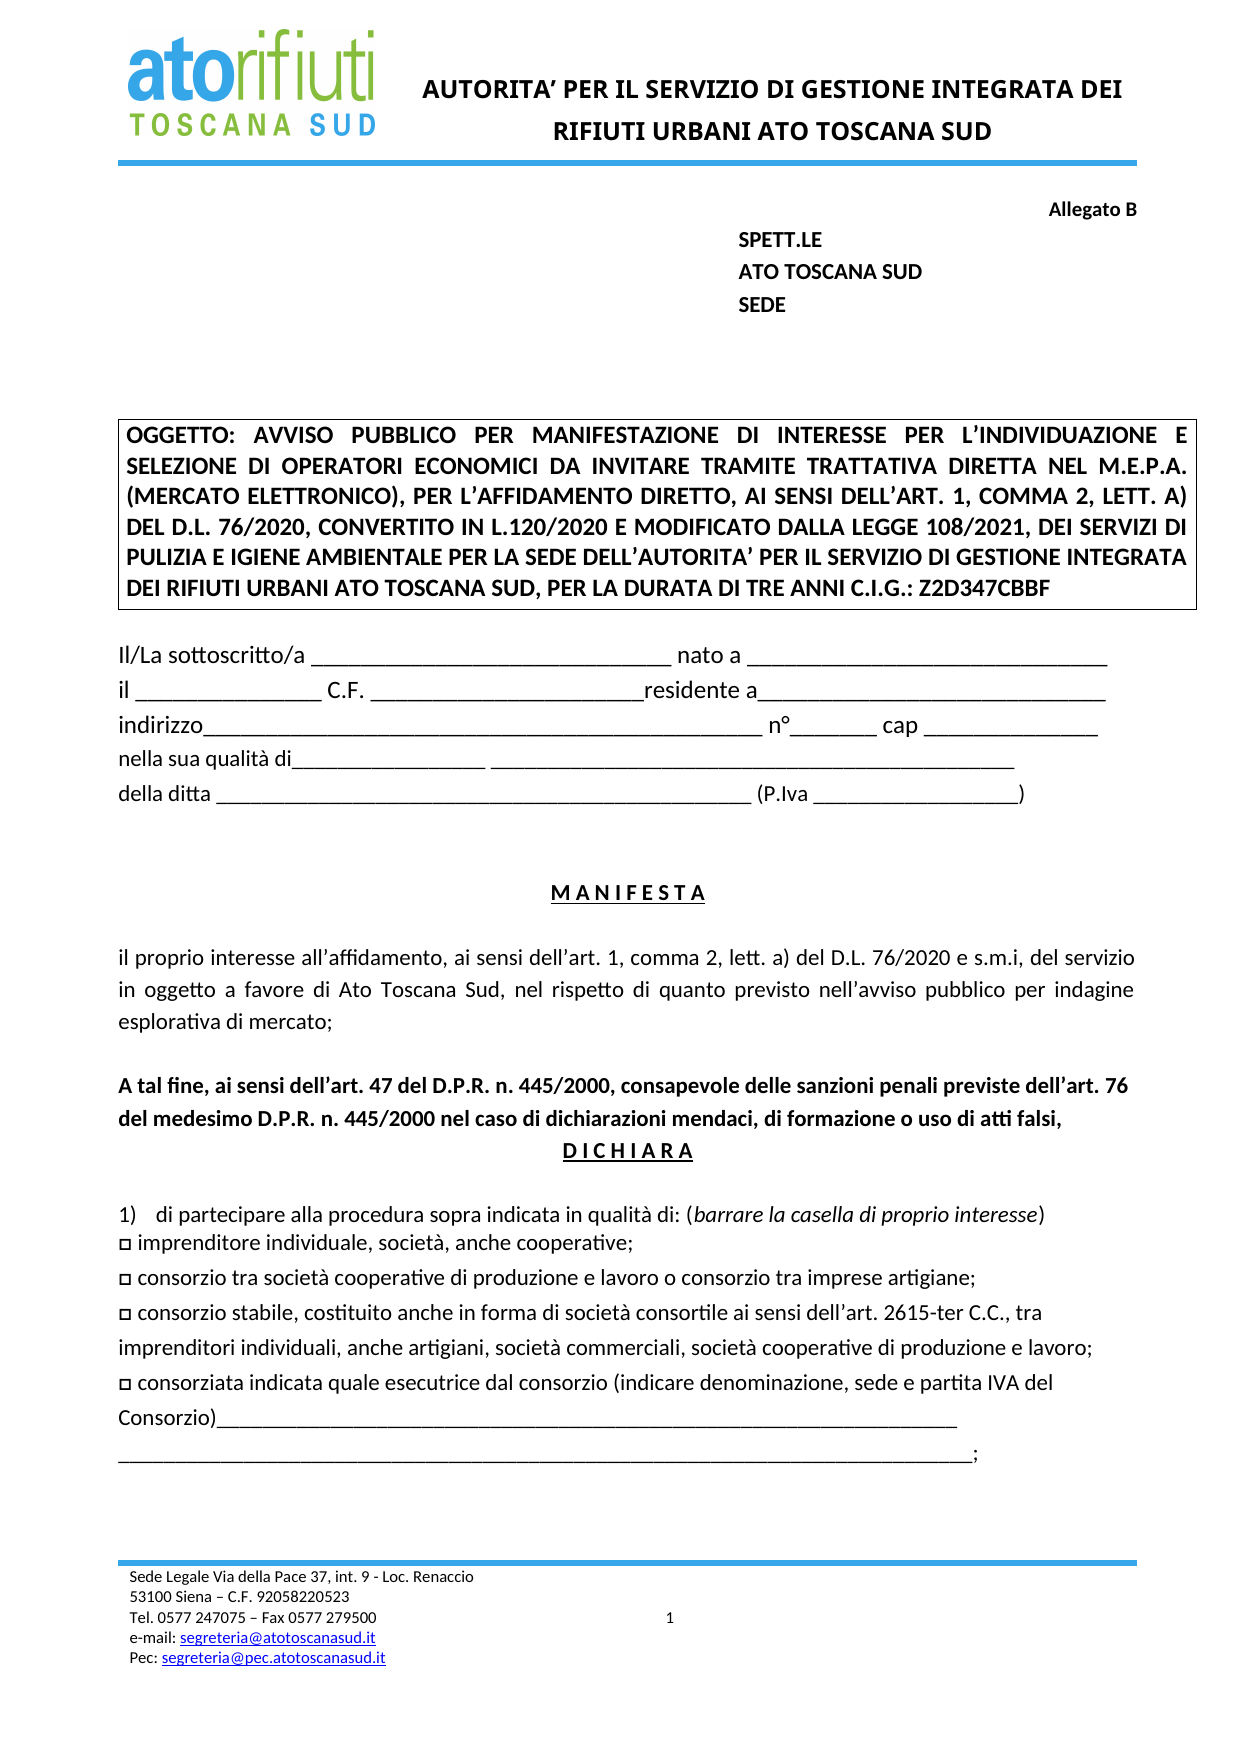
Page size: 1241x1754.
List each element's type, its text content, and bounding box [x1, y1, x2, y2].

text il proprio interesse all’affidamento, ai sensi dell’art. 1, comma 2, lett. a) del D.L. 76/2020 e s.m.i, del servizio in oggetto a favore di Ato Toscana Sud, nel rispetto di quanto previsto nell’avviso pubblico per indagine esplorativa di mercato; [118, 943, 1137, 1035]
text SPETT.LE [487, 225, 1137, 253]
text M A N I F E S T A [118, 878, 1137, 907]
picture [128, 29, 375, 136]
text ___________________________________________________________________________; [118, 1438, 1137, 1466]
text della ditta _______________________________________________ (P.Iva __________________) [118, 779, 1137, 807]
subtitle Il/La sottoscritto/a _____________________________ nato a _____________________________ [118, 639, 1137, 670]
list di partecipare alla procedura sopra indicata in qualità di: (barrare la casella di proprio interesse) [118, 1200, 1137, 1228]
text SEDE [487, 290, 1137, 318]
text □ consorzio tra società cooperative di produzione e lavoro o consorzio tra imprese artigiane; [118, 1263, 1137, 1291]
text □ consorziata indicata quale esecutrice dal consorzio (indicare denominazione, sede e partita IVA del Consorzio)_________________________________________________________________ [118, 1368, 1137, 1431]
table_header OGGETTO: AVVISO PUBBLICO PER MANIFESTAZIONE DI INTERESSE PER L’INDIVIDUAZIONE E SELEZIONE DI OPERATORI ECONOMICI DA INVITARE TRAMITE TRATTATIVA DIRETTA NEL M.E.P.A. (MERCATO ELETTRONICO), PER L’AFFIDAMENTO DIRETTO, AI SENSI DELL’ART. 1, COMMA 2, LETT. A) DEL D.L. 76/2020, CONVERTITO IN L.120/2020 E MODIFICATO DALLA LEGGE 108/2021, DEI SERVIZI DI PULIZIA E IGIENE AMBIENTALE PER LA SEDE DELL’AUTORITA’ PER IL SERVIZIO DI GESTIONE INTEGRATA DEI RIFIUTI URBANI ATO TOSCANA SUD, PER LA DURATA DI TRE ANNI C.I.G.: Z2D347CBBF [119, 420, 1196, 609]
text D I C H I A R A [118, 1136, 1137, 1164]
text Allegato B [266, 196, 1137, 222]
text □ consorzio stabile, costituito anche in forma di società consortile ai sensi dell’art. 2615-ter C.C., tra imprenditori individuali, anche artigiani, società commerciali, società cooperative di produzione e lavoro; [118, 1298, 1137, 1361]
text □ imprenditore individuale, società, anche cooperative; [118, 1228, 1137, 1256]
subtitle indirizzo_____________________________________________ n°_______ cap ______________ [118, 709, 1137, 740]
text ATO TOSCANA SUD [487, 257, 1137, 286]
subtitle il _______________ C.F. ______________________residente a____________________________ [118, 674, 1137, 705]
text nella sua qualità di_________________ ______________________________________________ [118, 744, 1137, 772]
text A tal fine, ai sensi dell’art. 47 del D.P.R. n. 445/2000, consapevole delle sanzioni penali previste dell’art. 76 del medesimo D.P.R. n. 445/2000 nel caso di dichiarazioni mendaci, di formazione o uso di atti falsi, [118, 1072, 1137, 1132]
